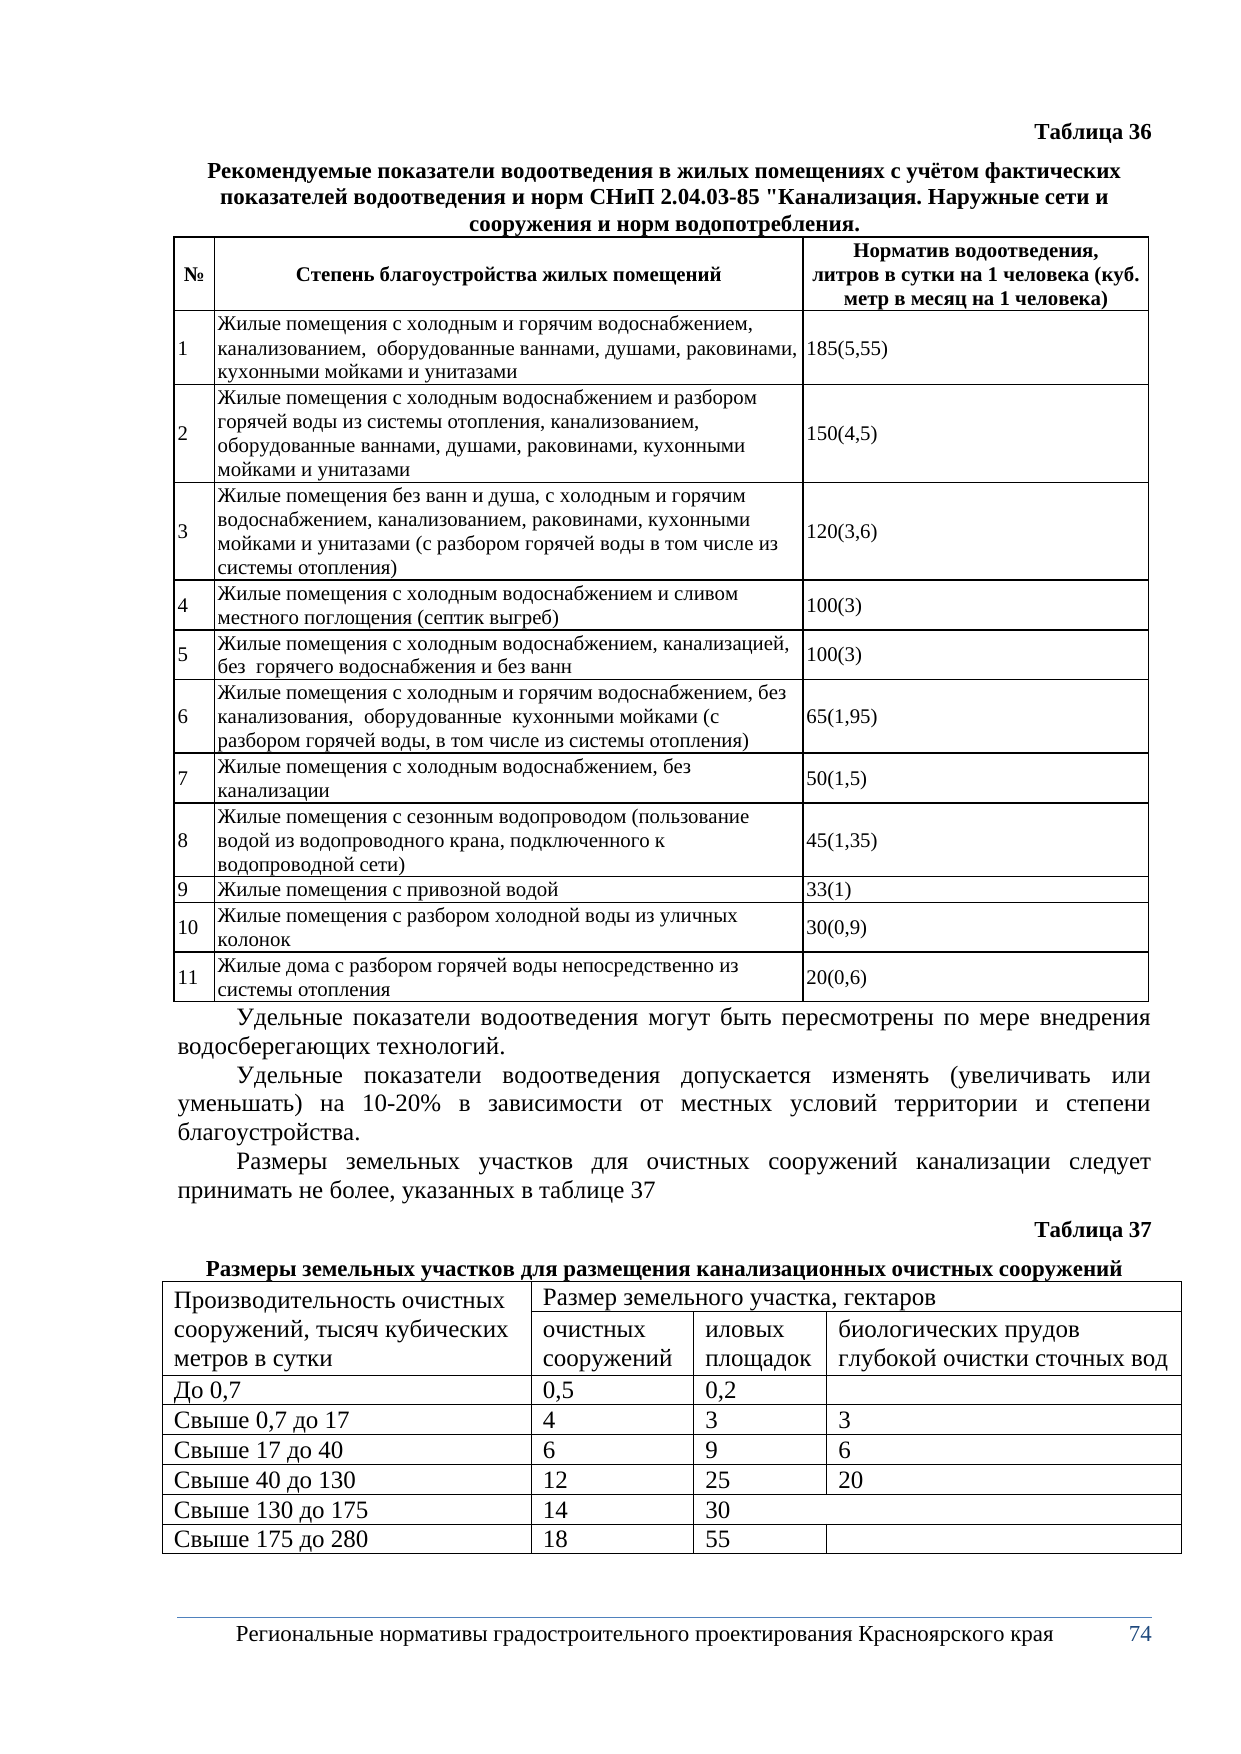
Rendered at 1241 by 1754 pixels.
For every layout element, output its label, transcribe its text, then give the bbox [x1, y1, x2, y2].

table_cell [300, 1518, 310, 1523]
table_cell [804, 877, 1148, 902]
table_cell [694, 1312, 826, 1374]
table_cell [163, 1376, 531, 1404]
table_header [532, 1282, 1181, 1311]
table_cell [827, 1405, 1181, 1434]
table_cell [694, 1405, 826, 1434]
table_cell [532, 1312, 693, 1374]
text Размеры земельных участков для очистных сооружений канализации следует принимать не более, указанных в таблице 37 [177, 1146, 1152, 1203]
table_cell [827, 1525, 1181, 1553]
text Рекомендуемые показатели водоотведения в жилых помещениях с учётом фактических показателей водоотведения и норм СНиП 2.04.03-85 "Канализация. Наружные сети и сооружения и норм водопотребления. [177, 157, 1152, 236]
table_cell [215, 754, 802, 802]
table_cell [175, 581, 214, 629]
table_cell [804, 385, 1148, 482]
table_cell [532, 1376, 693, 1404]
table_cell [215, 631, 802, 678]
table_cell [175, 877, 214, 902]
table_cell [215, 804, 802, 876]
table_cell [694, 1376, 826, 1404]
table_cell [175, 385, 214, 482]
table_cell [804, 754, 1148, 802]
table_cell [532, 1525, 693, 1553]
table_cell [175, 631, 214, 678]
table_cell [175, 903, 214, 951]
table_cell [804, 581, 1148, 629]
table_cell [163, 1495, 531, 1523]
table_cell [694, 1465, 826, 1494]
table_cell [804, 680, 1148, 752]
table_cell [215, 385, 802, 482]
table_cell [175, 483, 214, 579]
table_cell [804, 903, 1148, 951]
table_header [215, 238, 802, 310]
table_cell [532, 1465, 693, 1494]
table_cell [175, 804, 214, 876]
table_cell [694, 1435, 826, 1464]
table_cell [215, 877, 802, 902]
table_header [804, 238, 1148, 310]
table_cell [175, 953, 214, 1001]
text Удельные показатели водоотведения могут быть пересмотрены по мере внедрения водосберегающих технологий. [177, 1002, 1152, 1060]
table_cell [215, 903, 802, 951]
text Таблица 37 [177, 1216, 1152, 1242]
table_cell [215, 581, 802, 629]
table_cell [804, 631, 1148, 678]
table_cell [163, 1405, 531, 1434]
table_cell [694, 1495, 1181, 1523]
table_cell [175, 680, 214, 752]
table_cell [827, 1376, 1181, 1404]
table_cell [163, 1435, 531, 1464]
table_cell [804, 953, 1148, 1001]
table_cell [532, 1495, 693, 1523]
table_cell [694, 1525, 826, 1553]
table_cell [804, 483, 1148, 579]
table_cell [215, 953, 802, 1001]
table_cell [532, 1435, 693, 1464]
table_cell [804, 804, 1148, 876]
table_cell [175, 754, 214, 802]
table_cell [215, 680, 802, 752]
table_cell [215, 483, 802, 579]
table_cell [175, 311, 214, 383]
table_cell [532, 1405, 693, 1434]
text Таблица 36 [177, 118, 1152, 144]
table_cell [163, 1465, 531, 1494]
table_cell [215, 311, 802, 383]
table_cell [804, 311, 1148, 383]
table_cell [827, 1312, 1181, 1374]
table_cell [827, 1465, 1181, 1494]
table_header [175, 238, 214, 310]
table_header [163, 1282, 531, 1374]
text Размеры земельных участков для размещения канализационных очистных сооружений [177, 1255, 1152, 1281]
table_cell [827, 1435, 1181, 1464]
text Удельные показатели водоотведения допускается изменять (увеличивать или уменьшать) на 10-20% в зависимости от местных условий территории и степени благоустройства. [177, 1060, 1152, 1146]
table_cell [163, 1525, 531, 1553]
